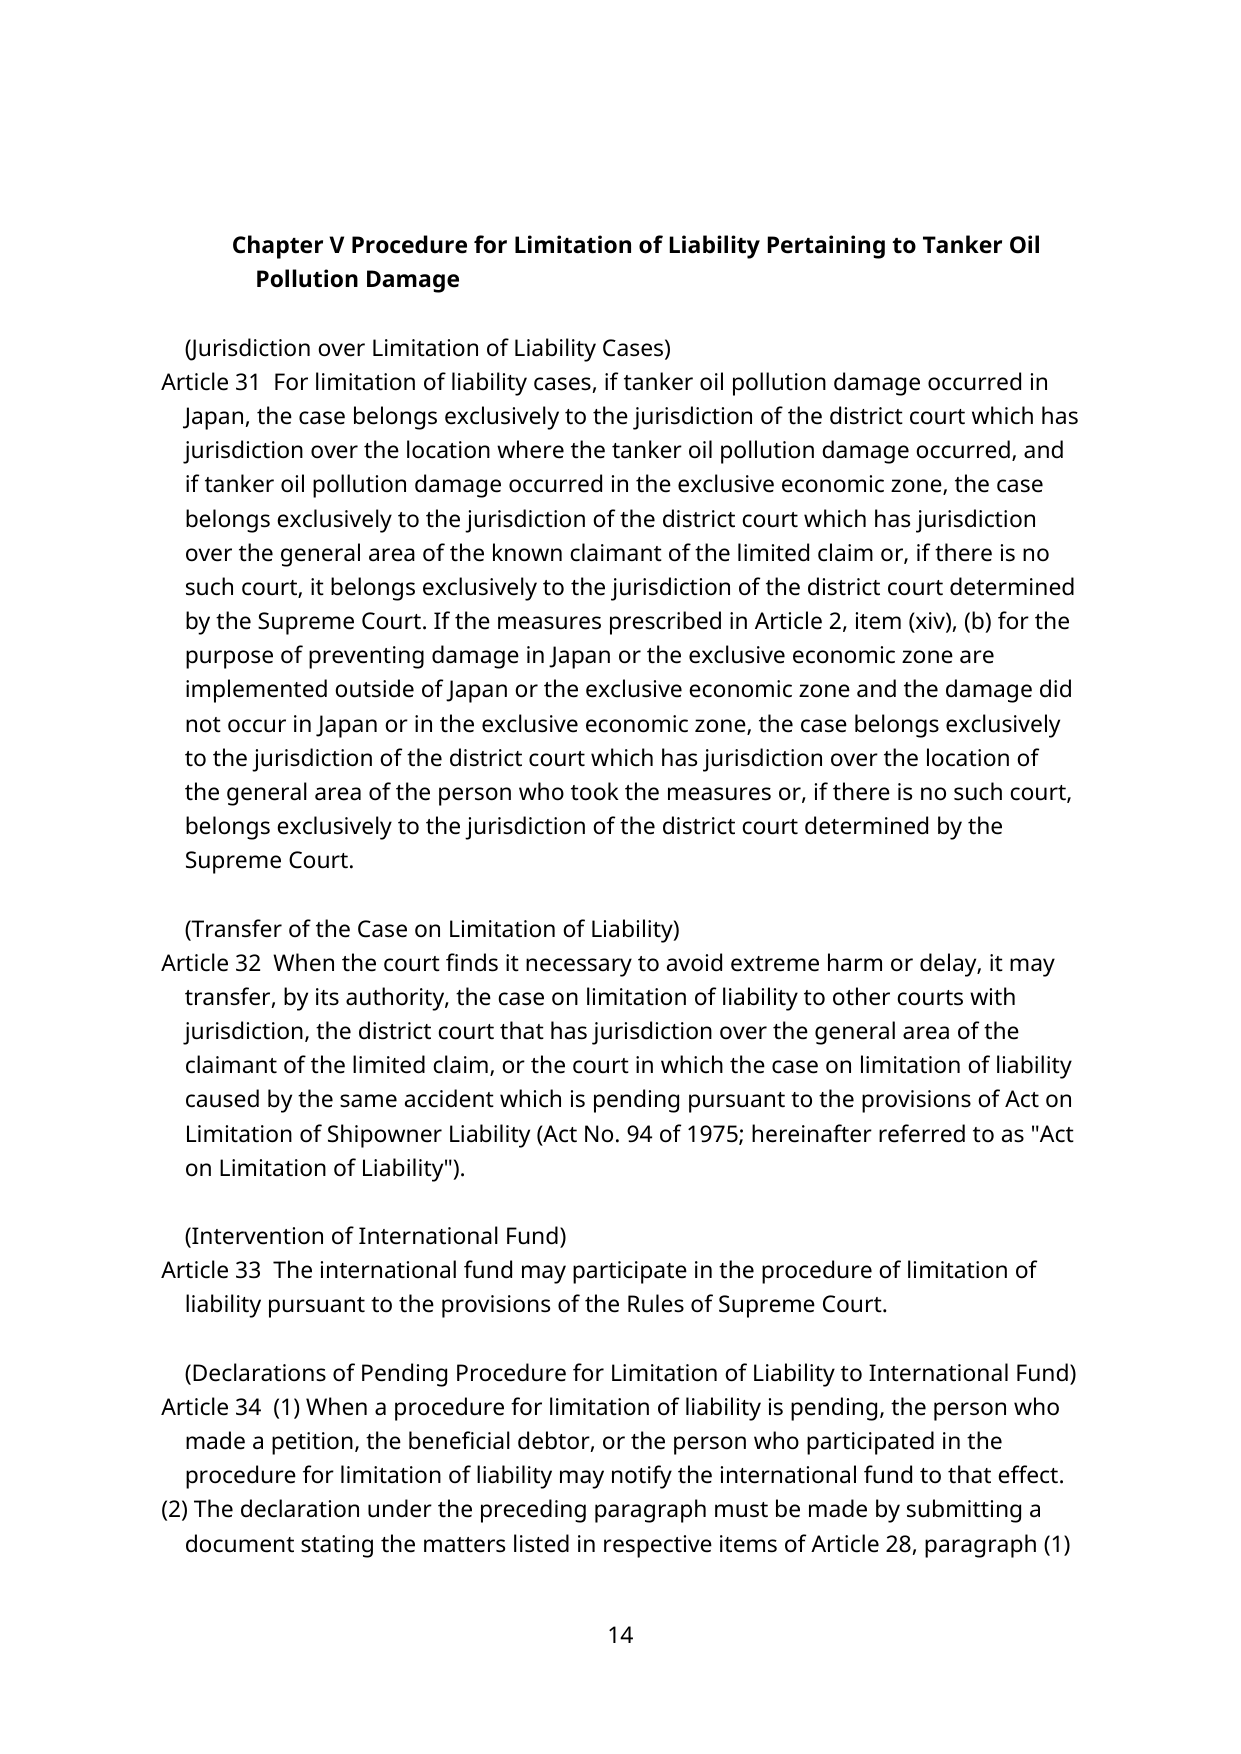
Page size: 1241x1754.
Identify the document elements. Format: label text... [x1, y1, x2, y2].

text (Jurisdiction over Limitation of Liability Cases) [184, 330, 1079, 364]
text Article 31 For limitation of liability cases, if tanker oil pollution damage occurred in Japan, the case belongs exclusively to the jurisdiction of the district court which has jurisdiction over the location where the tanker oil pollution damage occurred, and if tanker oil pollution damage occurred in the exclusive economic zone, the case belongs exclusively to the jurisdiction of the district court which has jurisdiction over the general area of the known claimant of the limited claim or, if there is no such court, it belongs exclusively to the jurisdiction of the district court determined by the Supreme Court. If the measures prescribed in Article 2, item (xiv), (b) for the purpose of preventing damage in Japan or the exclusive economic zone are implemented outside of Japan or the exclusive economic zone and the damage did not occur in Japan or in the exclusive economic zone, the case belongs exclusively to the jurisdiction of the district court which has jurisdiction over the location of the general area of the person who took the measures or, if there is no such court, belongs exclusively to the jurisdiction of the district court determined by the Supreme Court. [161, 364, 1079, 877]
text (Intervention of International Fund) [184, 1219, 1079, 1253]
text (Transfer of the Case on Limitation of Liability) [184, 911, 1079, 945]
text (Declarations of Pending Procedure for Limitation of Liability to International Fund) [184, 1355, 1079, 1389]
text Article 34 (1) When a procedure for limitation of liability is pending, the person who made a petition, the beneficial debtor, or the person who participated in the procedure for limitation of liability may notify the international fund to that effect. [161, 1389, 1079, 1492]
text Article 33 The international fund may participate in the procedure of limitation of liability pursuant to the provisions of the Rules of Supreme Court. [161, 1253, 1079, 1321]
text Chapter V Procedure for Limitation of Liability Pertaining to Tanker Oil Pollution Damage [230, 228, 1079, 296]
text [161, 1492, 1079, 1560]
text Article 32 When the court finds it necessary to avoid extreme harm or delay, it may transfer, by its authority, the case on limitation of liability to other courts with jurisdiction, the district court that has jurisdiction over the general area of the claimant of the limited claim, or the court in which the case on limitation of liability caused by the same accident which is pending pursuant to the provisions of Act on Limitation of Shipowner Liability (Act No. 94 of 1975; hereinafter referred to as "Act on Limitation of Liability"). [161, 945, 1079, 1184]
